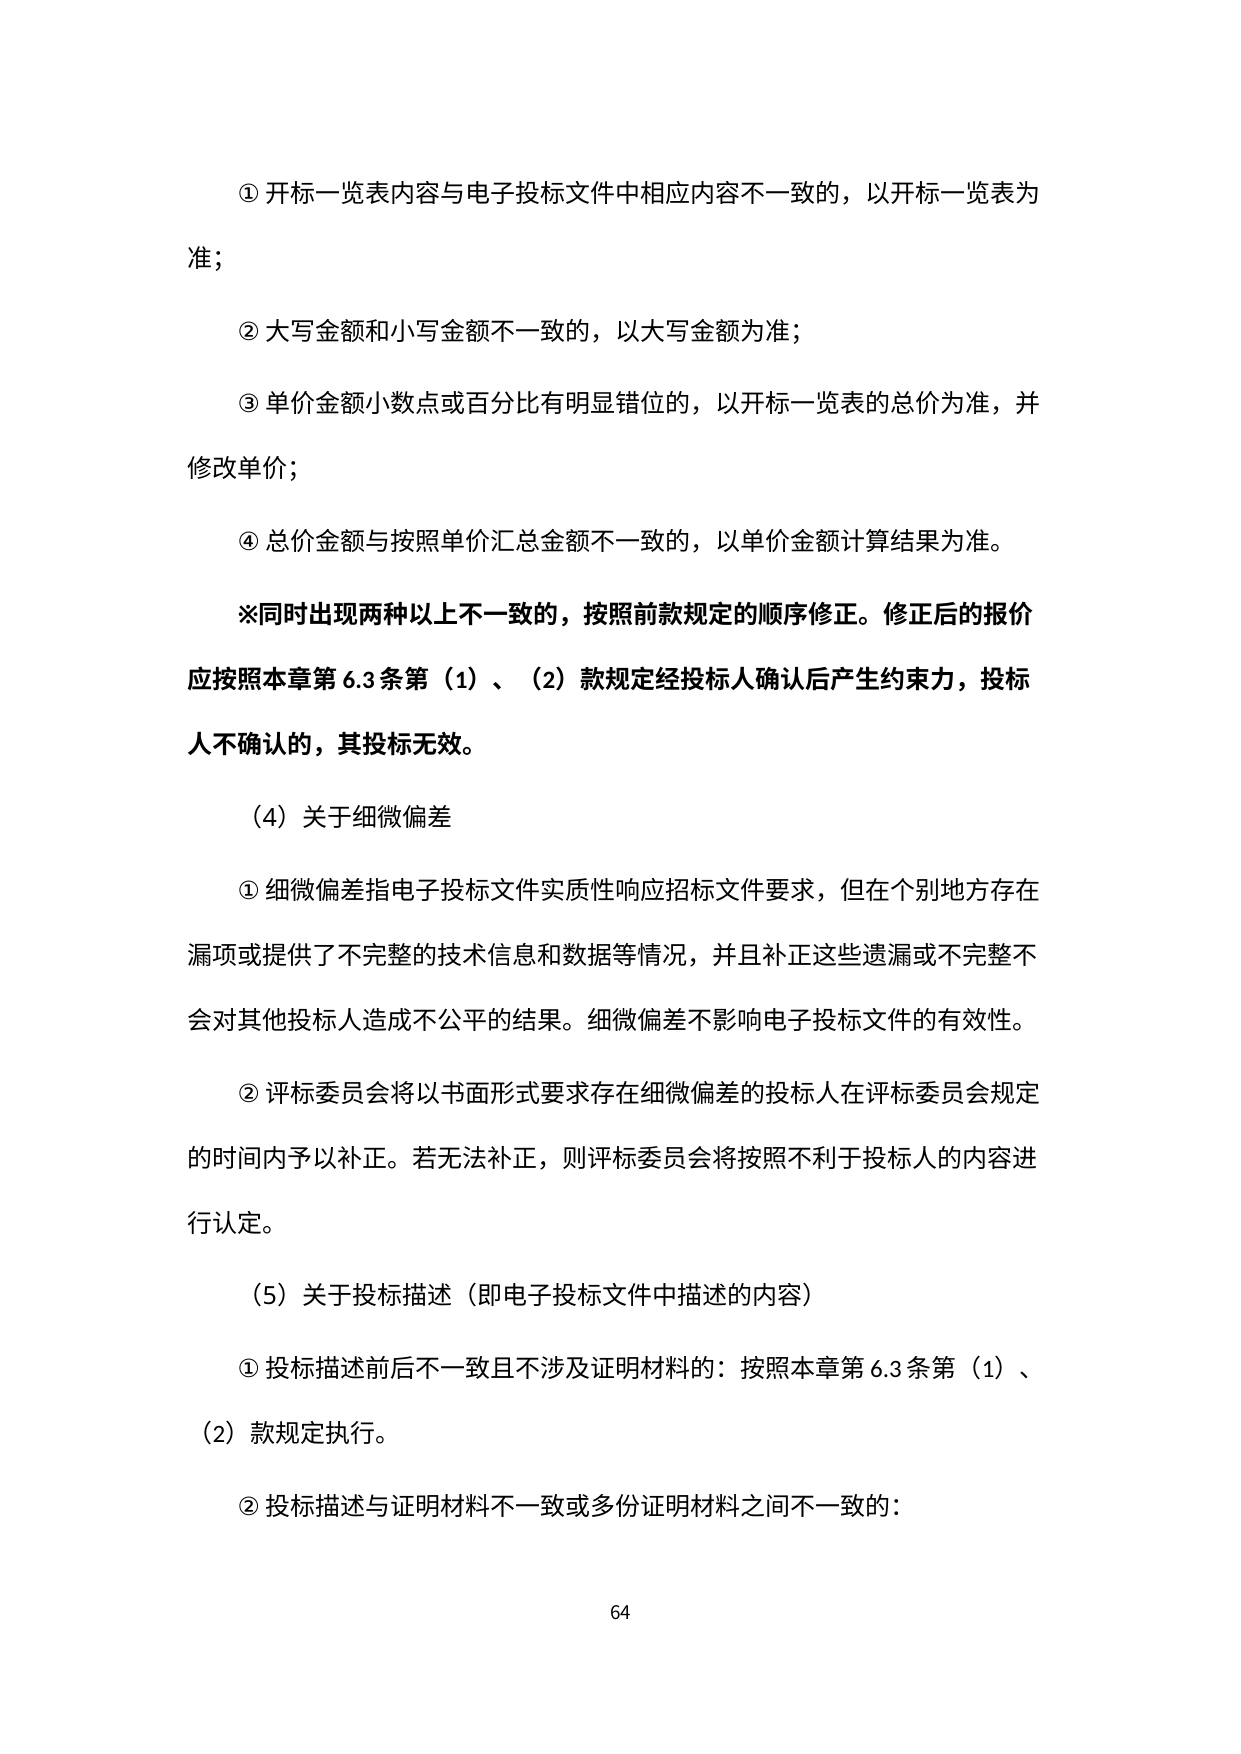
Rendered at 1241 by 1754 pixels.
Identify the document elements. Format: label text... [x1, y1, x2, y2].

text （4）关于细微偏差 [187, 783, 1053, 848]
text ④总价金额与按照单价汇总金额不一致的，以单价金额计算结果为准。 [187, 507, 1053, 572]
text ①开标一览表内容与电子投标文件中相应内容不一致的，以开标一览表为准； [187, 159, 1053, 289]
text ※同时出现两种以上不一致的，按照前款规定的顺序修正。修正后的报价应按照本章第6.3条第（1）、（2）款规定经投标人确认后产生约束力，投标人不确认的，其投标无效。 [187, 580, 1053, 775]
text ②评标委员会将以书面形式要求存在细微偏差的投标人在评标委员会规定的时间内予以补正。若无法补正，则评标委员会将按照不利于投标人的内容进行认定。 [187, 1059, 1053, 1254]
text ②大写金额和小写金额不一致的，以大写金额为准； [187, 297, 1053, 362]
text ②投标描述与证明材料不一致或多份证明材料之间不一致的： [187, 1472, 1053, 1537]
text ①细微偏差指电子投标文件实质性响应招标文件要求，但在个别地方存在漏项或提供了不完整的技术信息和数据等情况，并且补正这些遗漏或不完整不会对其他投标人造成不公平的结果。细微偏差不影响电子投标文件的有效性。 [187, 856, 1053, 1051]
text ①投标描述前后不一致且不涉及证明材料的：按照本章第6.3条第（1）、（2）款规定执行。 [187, 1334, 1053, 1464]
text ③单价金额小数点或百分比有明显错位的，以开标一览表的总价为准，并修改单价； [187, 369, 1053, 499]
text （5）关于投标描述（即电子投标文件中描述的内容） [187, 1261, 1053, 1326]
